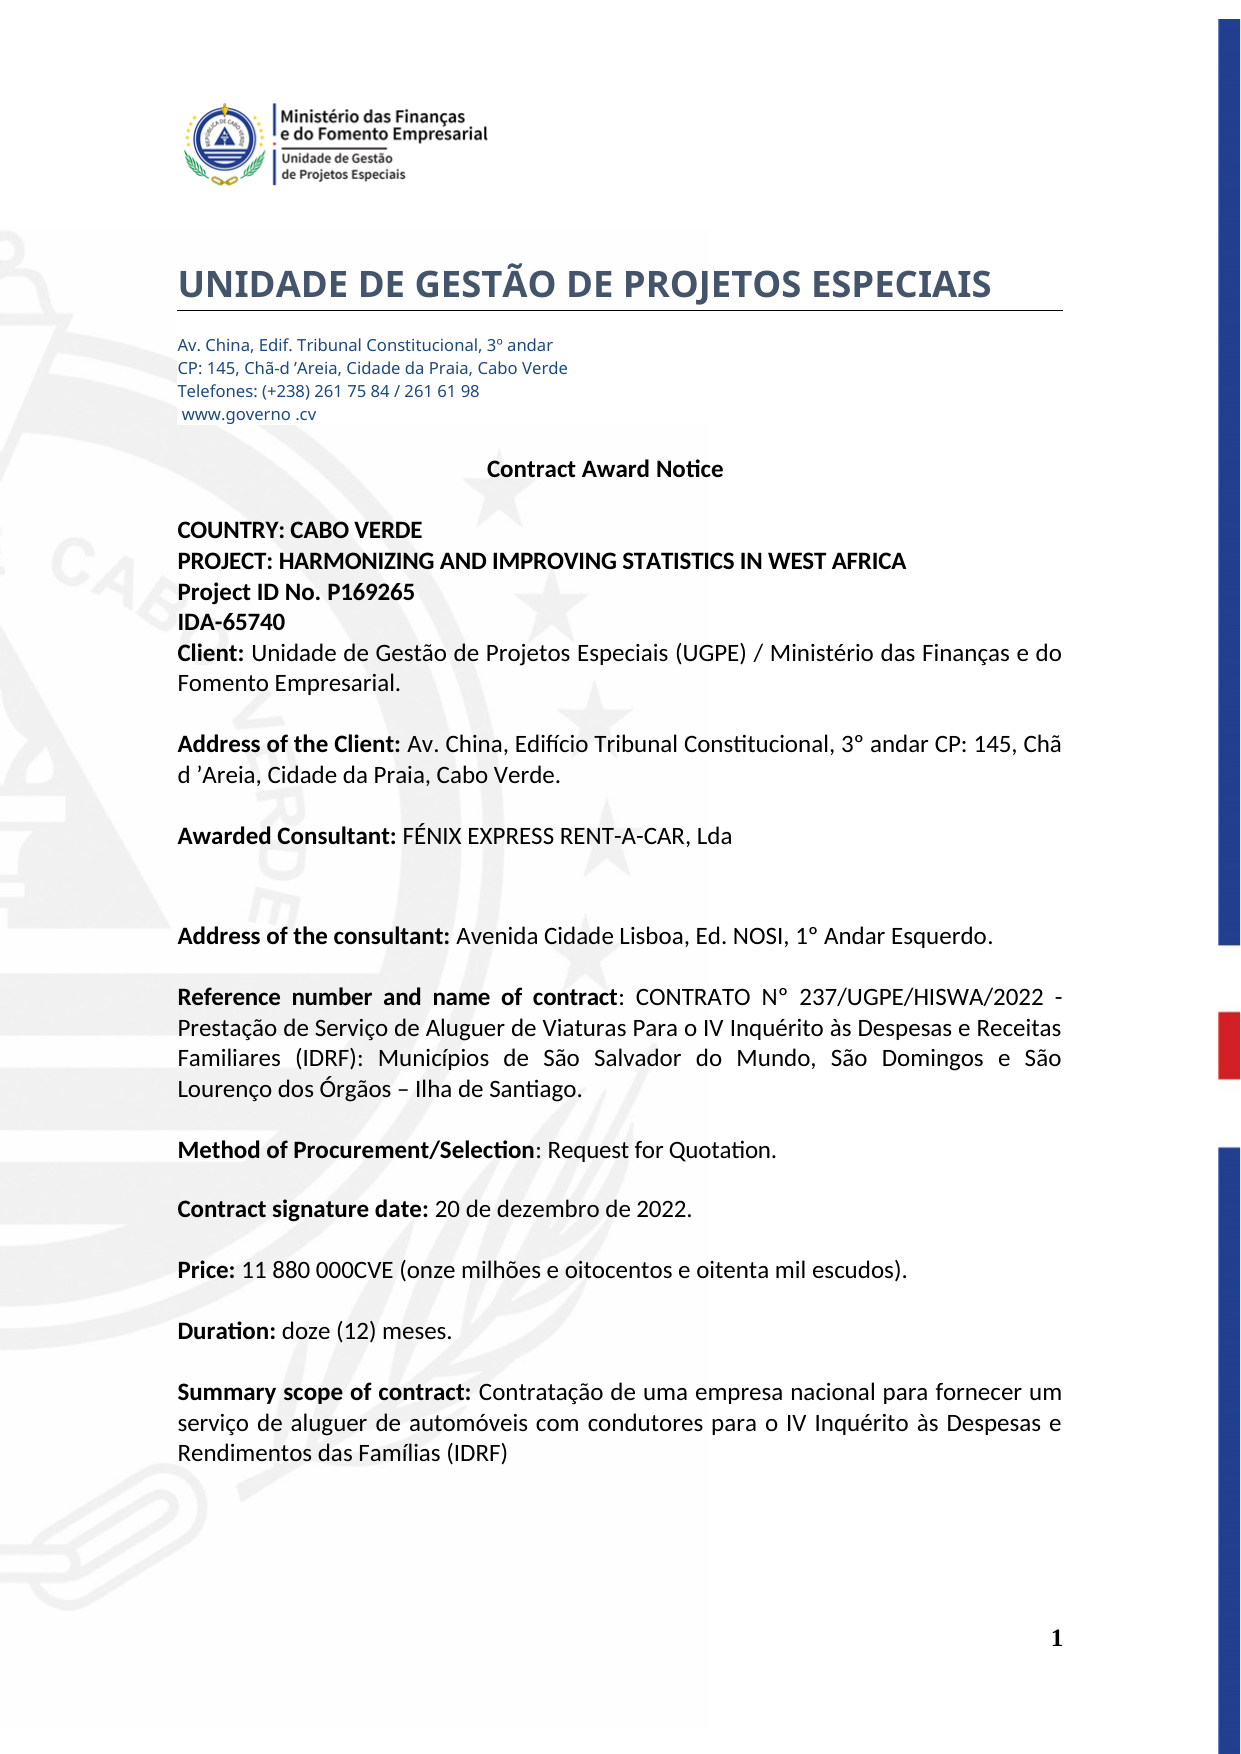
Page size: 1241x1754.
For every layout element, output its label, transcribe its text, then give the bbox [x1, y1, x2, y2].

text Contract signature date: 20 de dezembro de 2022. [177, 1193, 1063, 1224]
text Reference number and name of contract: CONTRATO Nº 237/UGPE/HISWA/2022 - Prestação de Serviço de Aluguer de Viaturas Para o IV Inquérito às Despesas e Receitas Familiares (IDRF): Municípios de São Salvador do Mundo, São Domingos e São Lourenço dos Órgãos – Ilha de Santiago. [177, 981, 1063, 1103]
text Client: Unidade de Gestão de Projetos Especiais (UGPE) / Ministério das Finanças e do Fomento Empresarial. [177, 637, 1063, 698]
text PROJECT: HARMONIZING AND IMPROVING STATISTICS IN WEST AFRICA [177, 545, 1063, 576]
text Project ID No. P169265 [177, 576, 1063, 606]
text Duration: doze (12) meses. [177, 1315, 1063, 1346]
text Price: 11 880 000CVE (onze milhões e oitocentos e oitenta mil escudos). [177, 1254, 1063, 1285]
text Awarded Consultant: FÉNIX EXPRESS RENT-A-CAR, Lda [177, 820, 1063, 850]
text Address of the consultant: Avenida Cidade Lisboa, Ed. NOSI, 1º Andar Esquerdo. [177, 920, 1063, 951]
text COUNTRY: CABO VERDE [177, 515, 1063, 545]
text Contract Award Notice [177, 454, 1033, 484]
text Address of the Client: Av. China, Edifício Tribunal Constitucional, 3º andar CP: 145, Chã d ’Areia, Cidade da Praia, Cabo Verde. [177, 728, 1063, 789]
picture [0, 19, 1241, 1754]
text IDA-65740 [177, 606, 1063, 637]
text Summary scope of contract: Contratação de uma empresa nacional para fornecer um serviço de aluguer de automóveis com condutores para o IV Inquérito às Despesas e Rendimentos das Famílias (IDRF) [177, 1376, 1063, 1468]
text Method of Procurement/Selection: Request for Quotation. [177, 1134, 1063, 1164]
